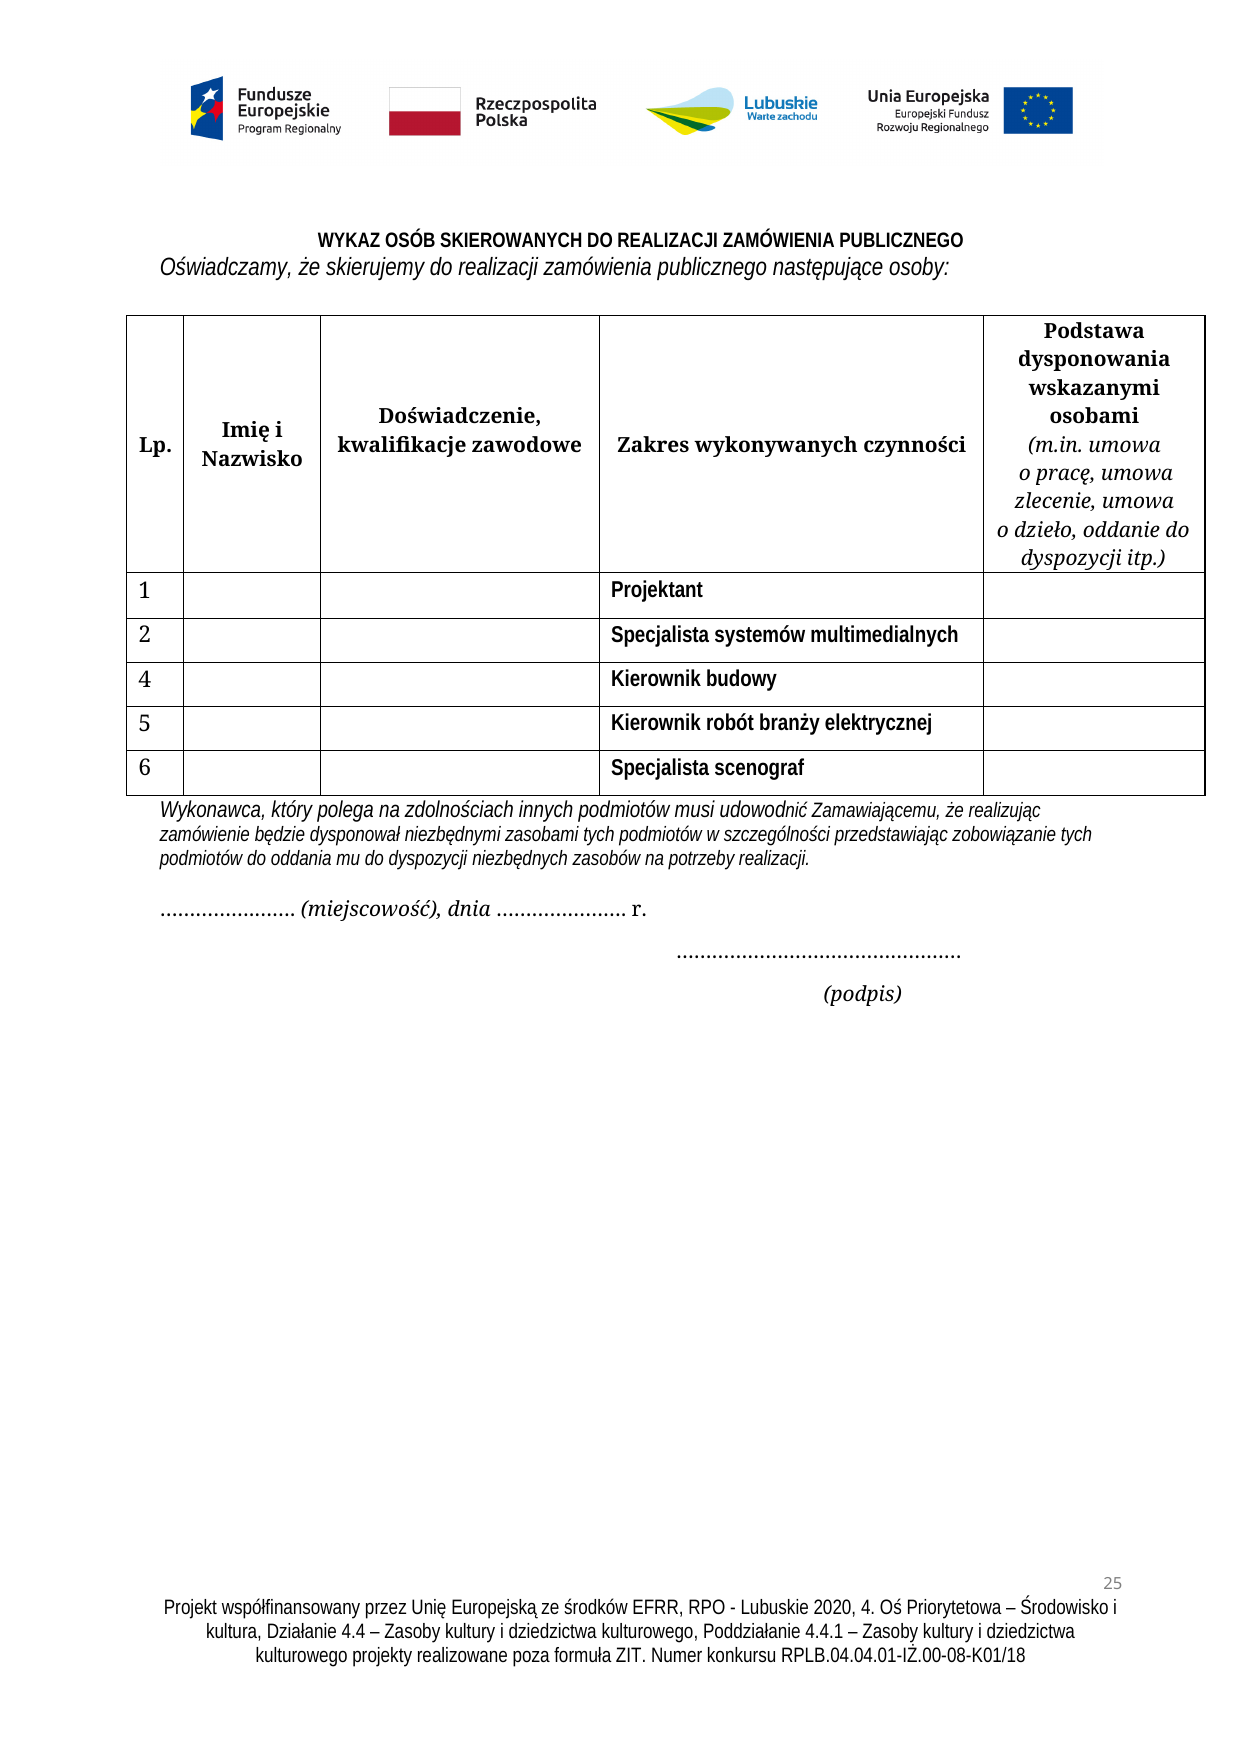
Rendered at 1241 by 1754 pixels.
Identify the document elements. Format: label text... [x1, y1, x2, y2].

list WYKAZ OSÓB SKIEROWANYCH DO REALIZACJI ZAMÓWIENIA PUBLICZNEGO [159, 228, 1122, 252]
text …………….……. (miejscowość), dnia …………………. r. [159, 894, 1122, 922]
table_cell [184, 751, 320, 794]
text Oświadczamy, że skierujemy do realizacji zamówienia publicznego następujące osoby: [159, 252, 1122, 281]
text ………………………………………… [159, 936, 1122, 965]
table_header Podstawa dysponowania wskazanymi osobami (m.in. umowa o pracę, umowa zlecenie, umowa o dzieło, oddanie do dyspozycji itp.) [984, 316, 1204, 572]
table_header Imię i Nazwisko [184, 316, 320, 572]
text Wykonawca, który polega na zdolnościach innych podmiotów musi udowodnić Zamawiającemu, że realizując zamówienie będzie dysponował niezbędnymi zasobami tych podmiotów w szczególności przedstawiając zobowiązanie tych podmiotów do oddania mu do dyspozycji niezbędnych zasobów na potrzeby realizacji. [159, 796, 1122, 870]
table_cell 2 [127, 619, 183, 662]
table_cell Specjalista systemów multimedialnych [600, 619, 983, 662]
table_cell 6 [127, 751, 183, 794]
table_cell [321, 707, 599, 750]
table_cell [184, 707, 320, 750]
table_cell 1 [127, 573, 183, 617]
table_cell [321, 573, 599, 617]
table_header Lp. [127, 316, 183, 572]
table_cell Kierownik budowy [600, 663, 983, 706]
table_cell [984, 573, 1204, 617]
table_cell Projektant [600, 573, 983, 617]
table_cell [321, 663, 599, 706]
table_cell [184, 619, 320, 662]
table_cell 4 [127, 663, 183, 706]
picture [159, 59, 1105, 166]
table_cell Kierownik robót branży elektrycznej [600, 707, 983, 750]
table_cell [184, 663, 320, 706]
table_cell [184, 573, 320, 617]
table_cell [984, 663, 1204, 706]
table_cell [321, 619, 599, 662]
table_cell [321, 751, 599, 794]
table_cell 5 [127, 707, 183, 750]
table_cell [984, 707, 1204, 750]
table_cell Specjalista scenograf [600, 751, 983, 794]
table_header Doświadczenie, kwalifikacje zawodowe [321, 316, 599, 572]
text (podpis) [749, 979, 1122, 1007]
table_cell [984, 619, 1204, 662]
table_cell [984, 751, 1204, 794]
table_header Zakres wykonywanych czynności [600, 316, 983, 572]
